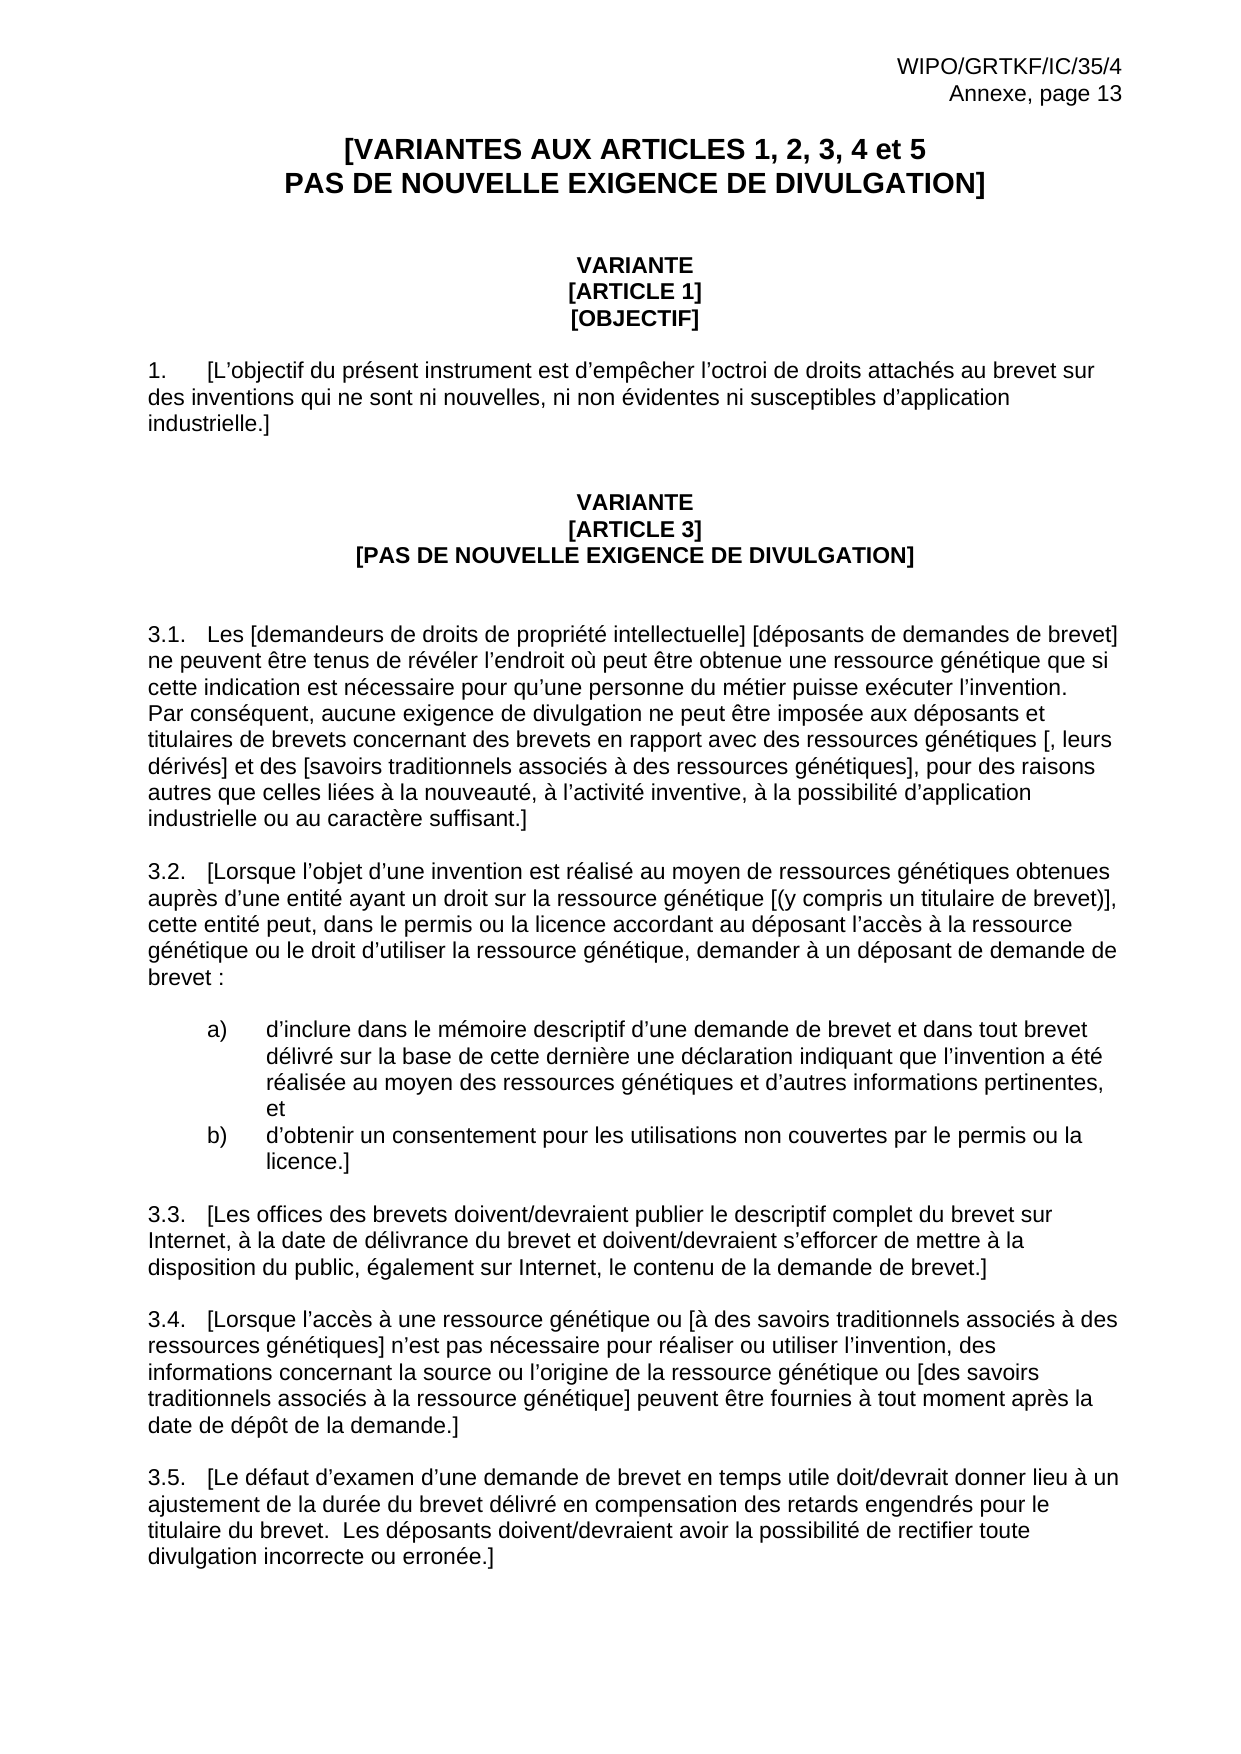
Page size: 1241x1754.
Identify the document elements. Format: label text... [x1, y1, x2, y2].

text 3.1. Les [demandeurs de droits de propriété intellectuelle] [déposants de demandes de brevet] ne peuvent être tenus de révéler l’endroit où peut être obtenue une ressource génétique que si cette indication est nécessaire pour qu’une personne du métier puisse exécuter l’invention. Par conséquent, aucune exigence de divulgation ne peut être imposée aux déposants et titulaires de brevets concernant des brevets en rapport avec des ressources génétiques [, leurs dérivés] et des [savoirs traditionnels associés à des ressources génétiques], pour des raisons autres que celles liées à la nouveauté, à l’activité inventive, à la possibilité d’application industrielle ou au caractère suffisant.] [148, 621, 1122, 832]
text a) d’inclure dans le mémoire descriptif d’une demande de brevet et dans tout brevet délivré sur la base de cette dernière une déclaration indiquant que l’invention a été réalisée au moyen des ressources génétiques et d’autres informations pertinentes, et [207, 1016, 1122, 1122]
text PAS DE NOUVELLE EXIGENCE DE DIVULGATION] [148, 166, 1122, 199]
text [VARIANTES AUX ARTICLES 1, 2, 3, 4 et 5 [148, 132, 1122, 166]
text 1. [L’objectif du présent instrument est d’empêcher l’octroi de droits attachés au brevet sur des inventions qui ne sont ni nouvelles, ni non évidentes ni susceptibles d’application industrielle.] [148, 357, 1122, 436]
text [ARTICLE 1] [148, 278, 1122, 305]
text 3.3. [Les offices des brevets doivent/devraient publier le descriptif complet du brevet sur Internet, à la date de délivrance du brevet et doivent/devraient s’efforcer de mettre à la disposition du public, également sur Internet, le contenu de la demande de brevet.] [148, 1201, 1122, 1280]
text b) d’obtenir un consentement pour les utilisations non couvertes par le permis ou la licence.] [207, 1122, 1122, 1174]
text 3.4. [Lorsque l’accès à une ressource génétique ou [à des savoirs traditionnels associés à des ressources génétiques] n’est pas nécessaire pour réaliser ou utiliser l’invention, des informations concernant la source ou l’origine de la ressource génétique ou [des savoirs traditionnels associés à la ressource génétique] peuvent être fournies à tout moment après la date de dépôt de la demande.] [148, 1306, 1122, 1438]
text 3.5. [Le défaut d’examen d’une demande de brevet en temps utile doit/devrait donner lieu à un ajustement de la durée du brevet délivré en compensation des retards engendrés pour le titulaire du brevet. Les déposants doivent/devraient avoir la possibilité de rectifier toute divulgation incorrecte ou erronée.] [148, 1464, 1122, 1570]
text 3.2. [Lorsque l’objet d’une invention est réalisé au moyen de ressources génétiques obtenues auprès d’une entité ayant un droit sur la ressource génétique [(y compris un titulaire de brevet)], cette entité peut, dans le permis ou la licence accordant au déposant l’accès à la ressource génétique ou le droit d’utiliser la ressource génétique, demander à un déposant de demande de brevet : [148, 858, 1122, 990]
text VARIANTE [148, 489, 1122, 516]
text [ARTICLE 3] [148, 516, 1122, 542]
text [OBJECTIF] [148, 305, 1122, 331]
text VARIANTE [148, 252, 1122, 278]
text [PAS DE NOUVELLE EXIGENCE DE DIVULGATION] [148, 542, 1122, 568]
